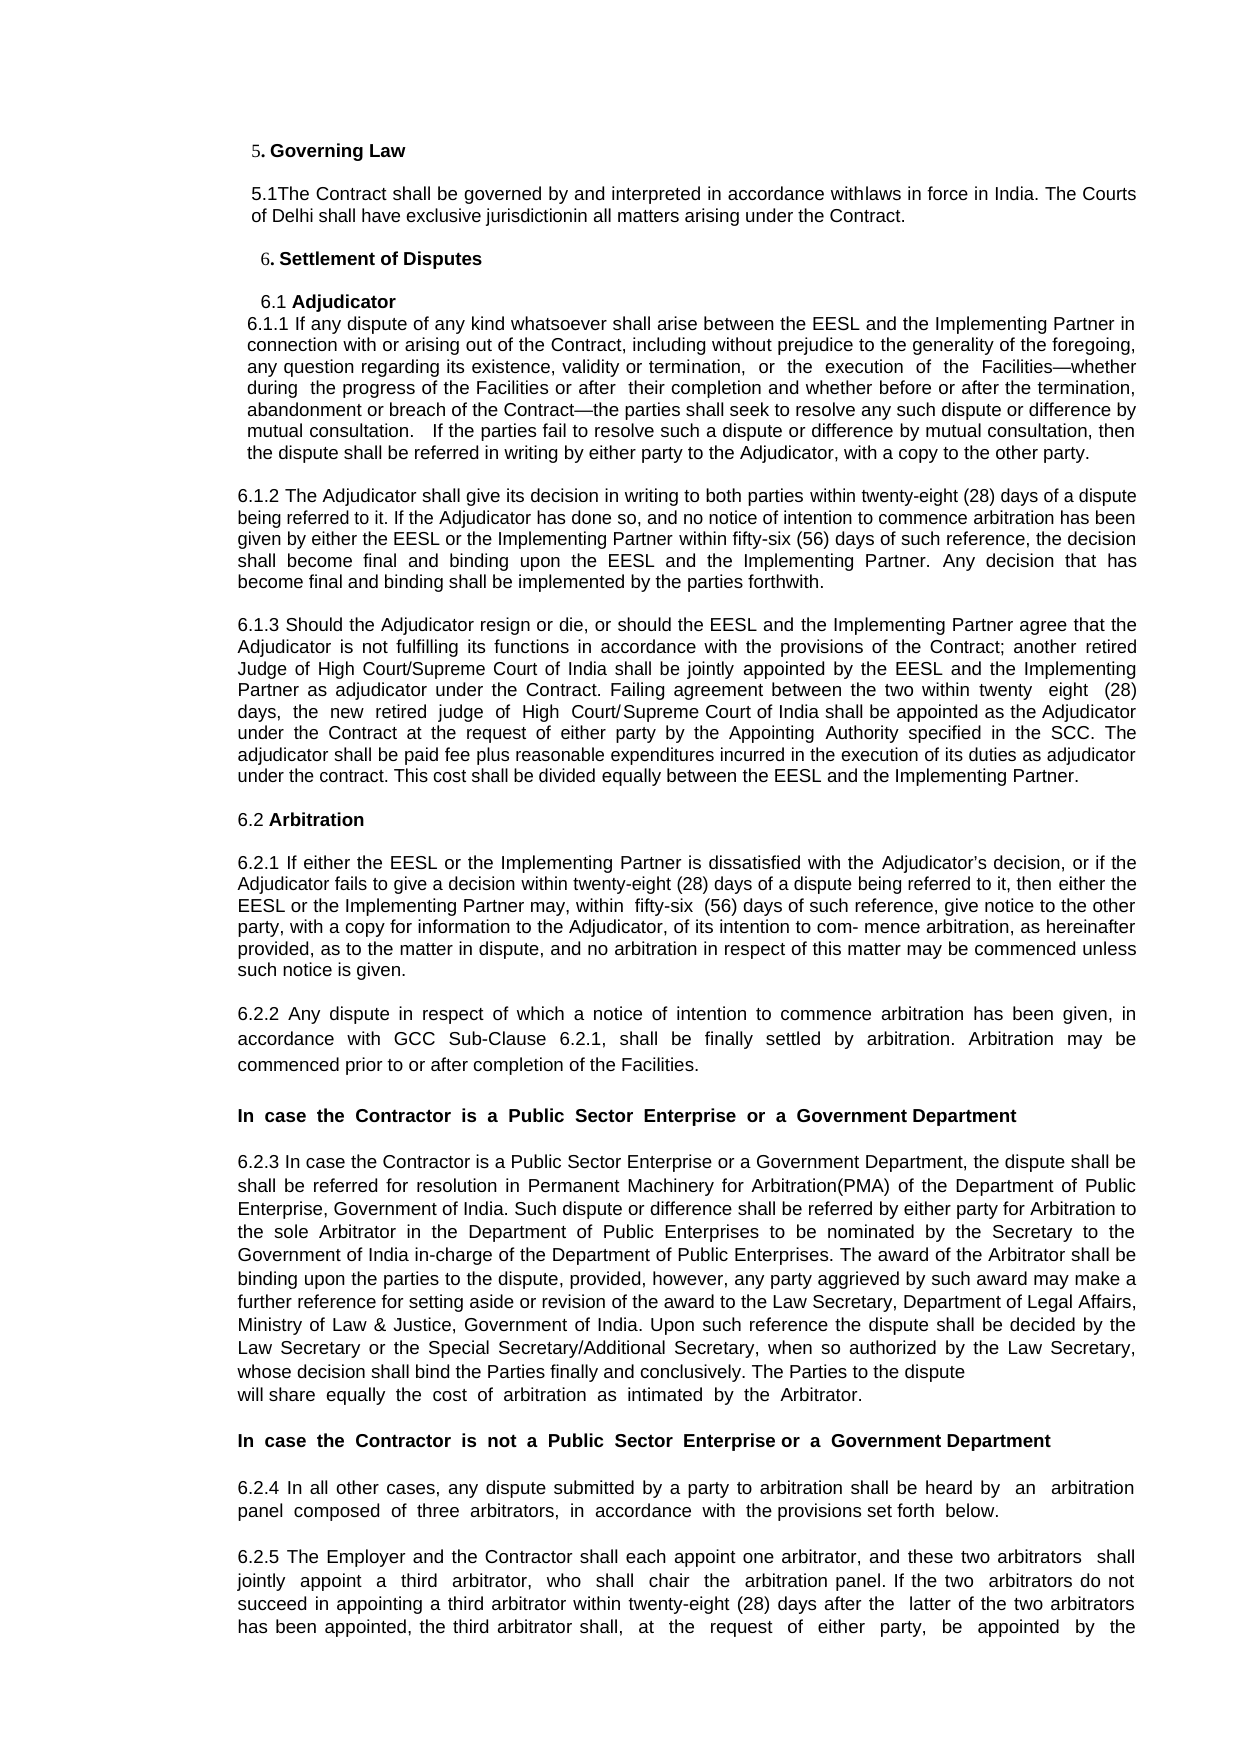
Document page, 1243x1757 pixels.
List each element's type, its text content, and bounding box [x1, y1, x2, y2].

text 6.1.1 If any dispute of any kind whatsoever shall arise between the EESL and the Implementing Partner in connection with or arising out of the Contract, including without prejudice to the generality of the foregoing, any question regarding its existence, validity or termination, or the execution of the Facilities—whether during the progress of the Facilities or after their completion and whether before or after the termination, abandonment or breach of the Contract—the parties shall seek to resolve any such dispute or difference by mutual consultation. If the parties fail to resolve such a dispute or difference by mutual consultation, then the dispute shall be referred in writing by either party to the Adjudicator, with a copy to the other party. [247, 312, 1137, 463]
text 6.2.3 In case the Contractor is a Public Sector Enterprise or a Government Department, the dispute shall be shall be referred for resolution in Permanent Machinery for Arbitration(PMA) of the Department of Public Enterprise, Government of India. Such dispute or difference shall be referred by either party for Arbitration to the sole Arbitrator in the Department of Public Enterprises to be nominated by the Secretary to the Government of India in-charge of the Department of Public Enterprises. The award of the Arbitrator shall be binding upon the parties to the dispute, provided, however, any party aggrieved by such award may make a further reference for setting aside or revision of the award to the Law Secretary, Department of Legal Affairs, Ministry of Law & Justice, Government of India. Upon such reference the dispute shall be decided by the Law Secretary or the Special Secretary/Additional Secretary, when so authorized by the Law Secretary, whose decision shall bind the Parties finally and conclusively. The Parties to the dispute [237, 1151, 1137, 1382]
text In case the Contractor is a Public Sector Enterprise or a Government Department [237, 1105, 1137, 1126]
text In case the Contractor is not a Public Sector Enterprise or a Government Department [237, 1430, 1137, 1452]
text 6.2.1 If either the EESL or the Implementing Partner is dissatisfied with the Adjudicator’s decision, or if the Adjudicator fails to give a decision within twenty-eight (28) days of a dispute being referred to it, then either the EESL or the Implementing Partner may, within fifty-six (56) days of such reference, give notice to the other party, with a copy for information to the Adjudicator, of its intention to com- mence arbitration, as hereinafter provided, as to the matter in dispute, and no arbitration in respect of this matter may be commenced unless such notice is given. [237, 851, 1137, 981]
text 6. Settlement of Disputes [260, 248, 1137, 269]
text 5.1The Contract shall be governed by and interpreted in accordance withlaws in force in India. The Courts of Delhi shall have exclusive jurisdictionin all matters arising under the Contract. [251, 183, 1137, 226]
text 5. Governing Law [251, 140, 1137, 161]
text 6.1.2 The Adjudicator shall give its decision in writing to both parties within twenty-eight (28) days of a dispute being referred to it. If the Adjudicator has done so, and no notice of intention to commence arbitration has been given by either the EESL or the Implementing Partner within fifty-six (56) days of such reference, the decision shall become final and binding upon the EESL and the Implementing Partner. Any decision that has become final and binding shall be implemented by the parties forthwith. [237, 485, 1137, 593]
text will share equally the cost of arbitration as intimated by the Arbitrator. [237, 1384, 1137, 1405]
text 6.2 Arbitration [162, 808, 1137, 830]
text 6.2.4 In all other cases, any dispute submitted by a party to arbitration shall be heard by an arbitration panel composed of three arbitrators, in accordance with the provisions set forth below. [237, 1477, 1137, 1521]
text 6.1 Adjudicator [260, 291, 1137, 312]
text 6.2.2 Any dispute in respect of which a notice of intention to commence arbitration has been given, in accordance with GCC Sub-Clause 6.2.1, shall be finally settled by arbitration. Arbitration may be commenced prior to or after completion of the Facilities. [237, 1002, 1137, 1075]
text 6.1.3 Should the Adjudicator resign or die, or should the EESL and the Implementing Partner agree that the Adjudicator is not fulfilling its functions in accordance with the provisions of the Contract; another retired Judge of High Court/Supreme Court of India shall be jointly appointed by the EESL and the Implementing Partner as adjudicator under the Contract. Failing agreement between the two within twenty eight (28) days, the new retired judge of High Court/Supreme Court of India shall be appointed as the Adjudicator under the Contract at the request of either party by the Appointing Authority specified in the SCC. The adjudicator shall be paid fee plus reasonable expenditures incurred in the execution of its duties as adjudicator under the contract. This cost shall be divided equally between the EESL and the Implementing Partner. [237, 614, 1137, 787]
